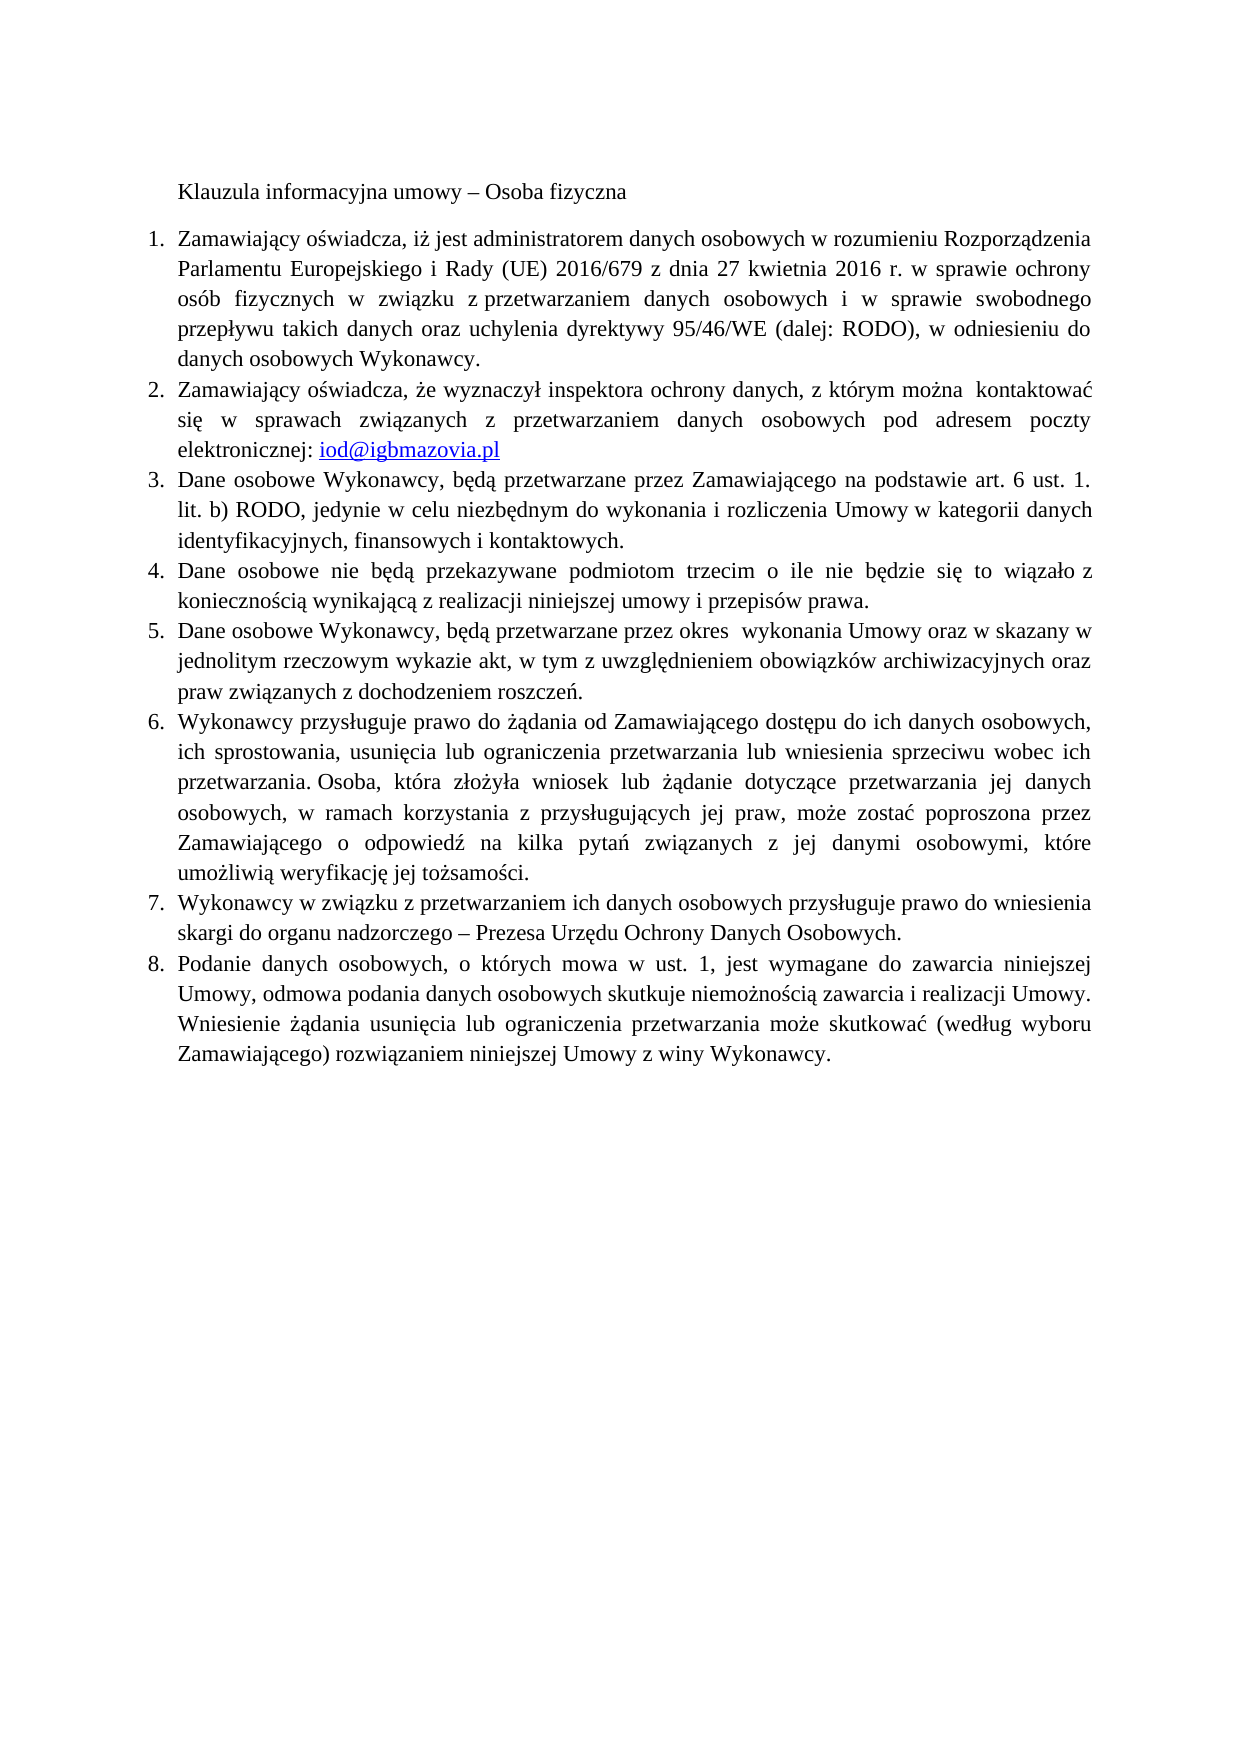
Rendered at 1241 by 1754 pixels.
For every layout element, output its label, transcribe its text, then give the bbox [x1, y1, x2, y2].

text Klauzula informacyjna umowy – Osoba fizyczna [177, 178, 1093, 204]
list Dane osobowe Wykonawcy, będą przetwarzane przez okres wykonania Umowy oraz w skazany w jednolitym rzeczowym wykazie akt, w tym z uwzględnieniem obowiązków archiwizacyjnych oraz praw związanych z dochodzeniem roszczeń. [148, 617, 1093, 704]
list Podanie danych osobowych, o których mowa w ust. 1, jest wymagane do zawarcia niniejszej Umowy, odmowa podania danych osobowych skutkuje niemożnością zawarcia i realizacji Umowy. Wniesienie żądania usunięcia lub ograniczenia przetwarzania może skutkować (według wyboru Zamawiającego) rozwiązaniem niniejszej Umowy z winy Wykonawcy. [148, 950, 1093, 1067]
list Wykonawcy w związku z przetwarzaniem ich danych osobowych przysługuje prawo do wniesienia skargi do organu nadzorczego – Prezesa Urzędu Ochrony Danych Osobowych. [148, 889, 1093, 946]
list Dane osobowe Wykonawcy, będą przetwarzane przez Zamawiającego na podstawie art. 6 ust. 1. lit. b) RODO, jedynie w celu niezbędnym do wykonania i rozliczenia Umowy w kategorii danych identyfikacyjnych, finansowych i kontaktowych. [148, 466, 1093, 553]
list Dane osobowe nie będą przekazywane podmiotom trzecim o ile nie będzie się to wiązało z koniecznością wynikającą z realizacji niniejszej umowy i przepisów prawa. [148, 557, 1093, 613]
list Wykonawcy przysługuje prawo do żądania od Zamawiającego dostępu do ich danych osobowych, ich sprostowania, usunięcia lub ograniczenia przetwarzania lub wniesienia sprzeciwu wobec ich przetwarzania. Osoba, która złożyła wniosek lub żądanie dotyczące przetwarzania jej danych osobowych, w ramach korzystania z przysługujących jej praw, może zostać poproszona przez Zamawiającego o odpowiedź na kilka pytań związanych z jej danymi osobowymi, które umożliwią weryfikację jej tożsamości. [148, 708, 1093, 885]
list Zamawiający oświadcza, że wyznaczył inspektora ochrony danych, z którym można kontaktować się w sprawach związanych z przetwarzaniem danych osobowych pod adresem poczty elektronicznej: iod@igbmazovia.pl [148, 376, 1093, 462]
list Zamawiający oświadcza, iż jest administratorem danych osobowych w rozumieniu Rozporządzenia Parlamentu Europejskiego i Rady (UE) 2016/679 z dnia 27 kwietnia 2016 r. w sprawie ochrony osób fizycznych w związku z przetwarzaniem danych osobowych i w sprawie swobodnego przepływu takich danych oraz uchylenia dyrektywy 95/46/WE (dalej: RODO), w odniesieniu do danych osobowych Wykonawcy. [148, 225, 1093, 372]
